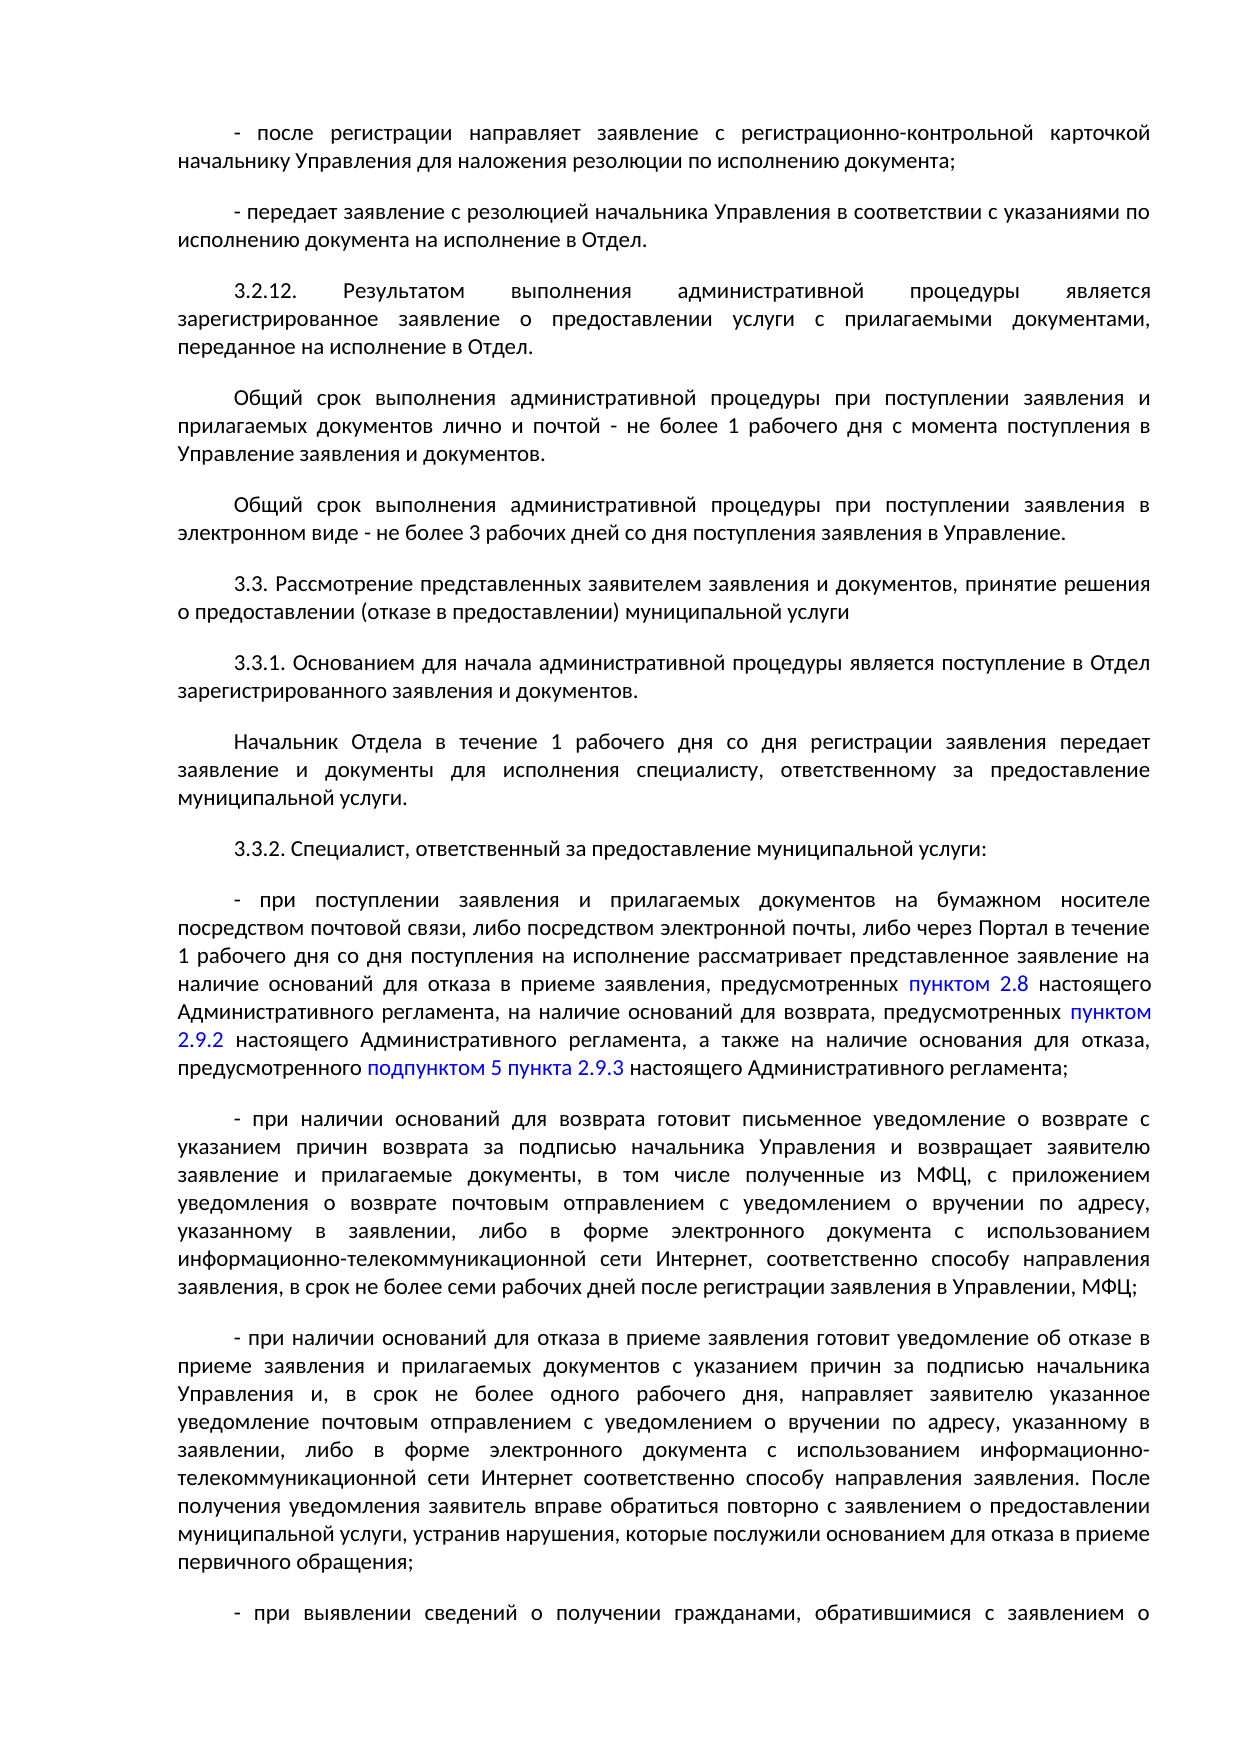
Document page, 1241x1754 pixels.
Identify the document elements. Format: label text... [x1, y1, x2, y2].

text Общий срок выполнения административной процедуры при поступлении заявления и прилагаемых документов лично и почтой - не более 1 рабочего дня с момента поступления в Управление заявления и документов. [177, 383, 1152, 467]
text 3.3. Рассмотрение представленных заявителем заявления и документов, принятие решения о предоставлении (отказе в предоставлении) муниципальной услуги [177, 569, 1152, 625]
text - передает заявление с резолюцией начальника Управления в соответствии с указаниями по исполнению документа на исполнение в Отдел. [177, 197, 1152, 253]
text 3.3.1. Основанием для начала административной процедуры является поступление в Отдел зарегистрированного заявления и документов. [177, 648, 1152, 704]
text - при поступлении заявления и прилагаемых документов на бумажном носителе посредством почтовой связи, либо посредством электронной почты, либо через Портал в течение 1 рабочего дня со дня поступления на исполнение рассматривает представленное заявление на наличие оснований для отказа в приеме заявления, предусмотренных пунктом 2.8 настоящего Административного регламента, на наличие оснований для возврата, предусмотренных пунктом 2.9.2 настоящего Административного регламента, а также на наличие основания для отказа, предусмотренного подпунктом 5 пункта 2.9.3 настоящего Административного регламента; [177, 885, 1152, 1081]
text 3.3.2. Специалист, ответственный за предоставление муниципальной услуги: [177, 834, 1152, 862]
text - при наличии оснований для возврата готовит письменное уведомление о возврате с указанием причин возврата за подписью начальника Управления и возвращает заявителю заявление и прилагаемые документы, в том числе полученные из МФЦ, с приложением уведомления о возврате почтовым отправлением с уведомлением о вручении по адресу, указанному в заявлении, либо в форме электронного документа с использованием информационно-телекоммуникационной сети Интернет, соответственно способу направления заявления, в срок не более семи рабочих дней после регистрации заявления в Управлении, МФЦ; [177, 1104, 1152, 1300]
text Начальник Отдела в течение 1 рабочего дня со дня регистрации заявления передает заявление и документы для исполнения специалисту, ответственному за предоставление муниципальной услуги. [177, 727, 1152, 811]
text 3.2.12. Результатом выполнения административной процедуры является зарегистрированное заявление о предоставлении услуги с прилагаемыми документами, переданное на исполнение в Отдел. [177, 276, 1152, 360]
text - после регистрации направляет заявление с регистрационно-контрольной карточкой начальнику Управления для наложения резолюции по исполнению документа; [177, 118, 1152, 174]
text Общий срок выполнения административной процедуры при поступлении заявления в электронном виде - не более 3 рабочих дней со дня поступления заявления в Управление. [177, 490, 1152, 546]
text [177, 1598, 1152, 1626]
text - при наличии оснований для отказа в приеме заявления готовит уведомление об отказе в приеме заявления и прилагаемых документов с указанием причин за подписью начальника Управления и, в срок не более одного рабочего дня, направляет заявителю указанное уведомление почтовым отправлением с уведомлением о вручении по адресу, указанному в заявлении, либо в форме электронного документа с использованием информационно-телекоммуникационной сети Интернет соответственно способу направления заявления. После получения уведомления заявитель вправе обратиться повторно с заявлением о предоставлении муниципальной услуги, устранив нарушения, которые послужили основанием для отказа в приеме первичного обращения; [177, 1323, 1152, 1575]
